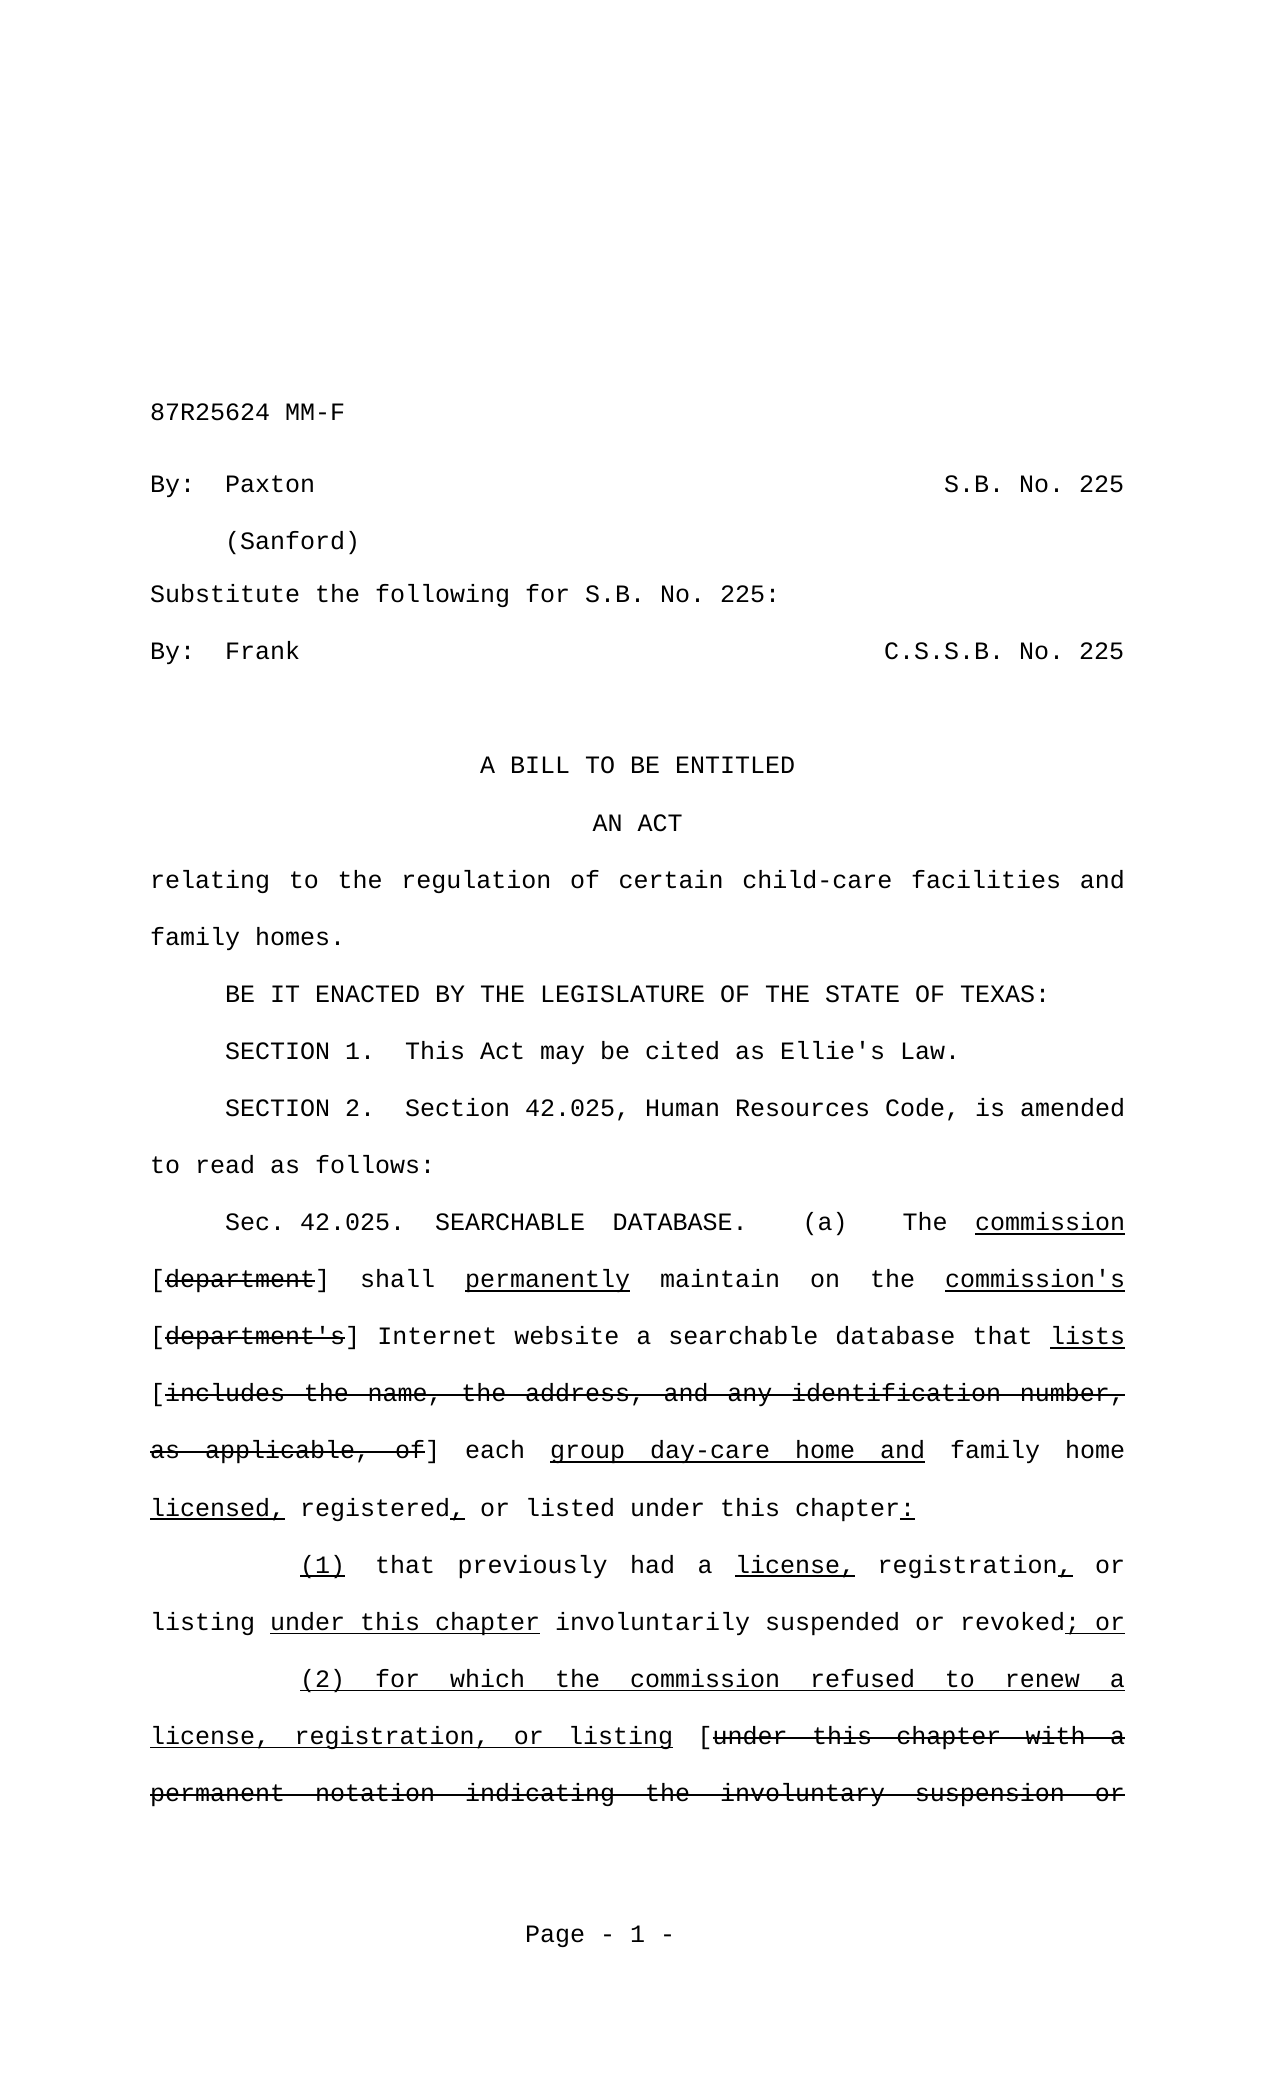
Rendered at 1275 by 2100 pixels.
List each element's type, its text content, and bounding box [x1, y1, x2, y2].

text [150, 1796, 1125, 1809]
text By: Frank C.S.S.B. No. 225 [150, 639, 1125, 667]
text relating to the regulation of certain child-care facilities and family homes. [150, 867, 1125, 953]
text 87R25624 MM-F [150, 399, 1125, 428]
text A BILL TO BE ENTITLED [150, 753, 1125, 781]
text Sec. 42.025. SEARCHABLE DATABASE. (a) The commission [department] shall permanently maintain on the commission's [department's] Internet website a searchable database that lists [includes the name, the address, and any identification number, as applicable, of] each group day-care home and family home licensed, registered, or listed under this chapter: [150, 1209, 1125, 1523]
text Substitute the following for S.B. No. 225: [150, 582, 1125, 610]
text SECTION 2. Section 42.025, Human Resources Code, is amended to read as follows: [150, 1095, 1125, 1181]
text AN ACT [150, 810, 1125, 838]
text By: Paxton S.B. No. 225 [150, 471, 1125, 499]
text BE IT ENACTED BY THE LEGISLATURE OF THE STATE OF TEXAS: [150, 981, 1125, 1010]
text SECTION 1. This Act may be cited as Ellie's Law. [150, 1038, 1125, 1067]
text (1) that previously had a license, registration, or listing under this chapter involuntarily suspended or revoked; or [150, 1552, 1125, 1638]
text (Sanford) [150, 528, 1125, 557]
